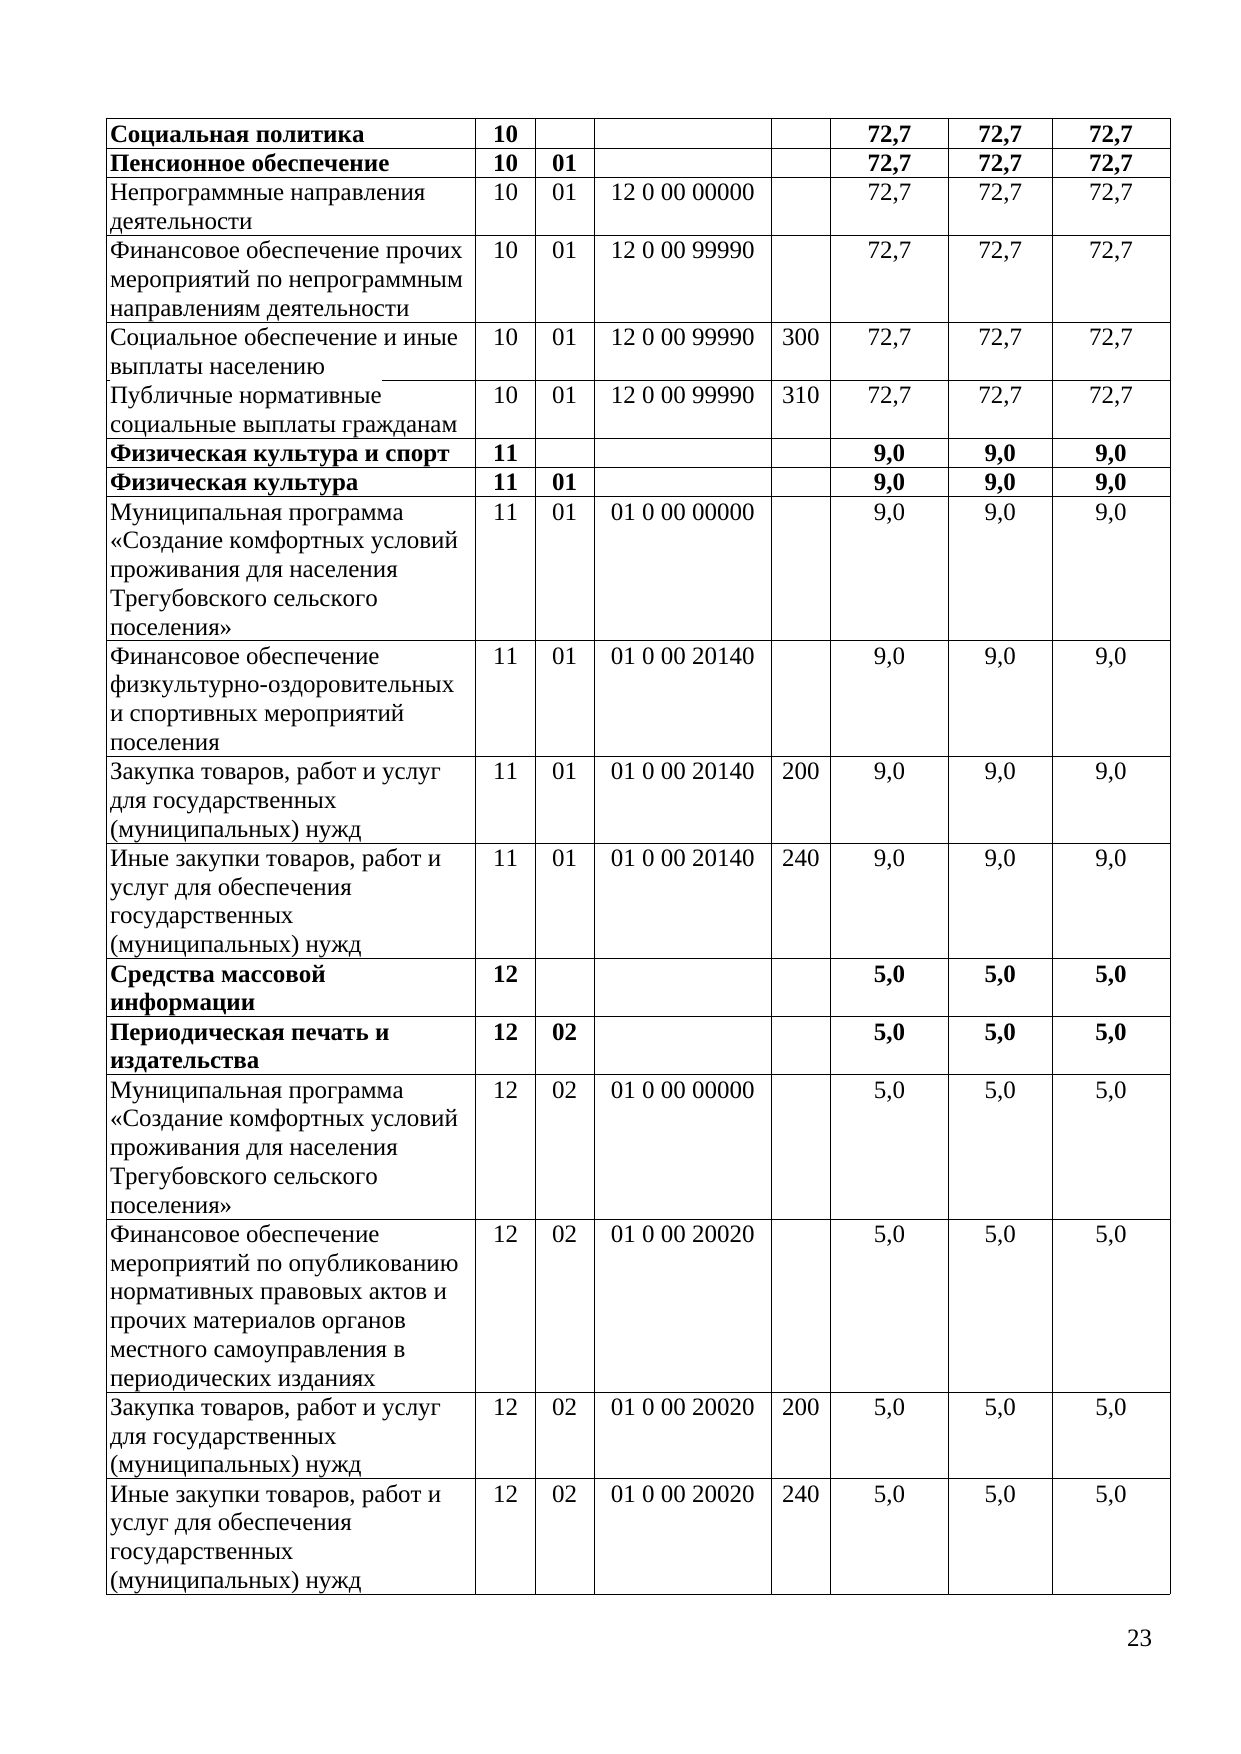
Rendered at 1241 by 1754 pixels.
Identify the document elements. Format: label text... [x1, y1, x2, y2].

table_cell 240 [772, 844, 830, 958]
table_cell [772, 236, 830, 321]
table_cell 72,7 [831, 323, 948, 379]
table_cell 72,7 [831, 381, 948, 437]
table_cell Муниципальная программа «Создание комфортных условий проживания для населения Трегубовского сельского поселения» [107, 1075, 475, 1218]
table_cell 300 [772, 323, 830, 379]
table_cell Пенсионное обеспечение [107, 149, 475, 177]
table_cell 72,7 [949, 178, 1052, 235]
table_cell 9,0 [831, 468, 948, 496]
table_cell 5,0 [831, 959, 948, 1016]
table_cell 9,0 [831, 844, 948, 958]
table_cell [772, 641, 830, 756]
table_cell Иные закупки товаров, работ и услуг для обеспечения государственных (муниципальных) нужд [107, 1479, 475, 1594]
table_cell 72,7 [1053, 119, 1170, 147]
table_cell 01 [536, 468, 594, 496]
table_cell 01 [536, 236, 594, 321]
table_cell [536, 959, 594, 1016]
table_cell 01 [536, 497, 594, 640]
table_cell 72,7 [1053, 323, 1170, 379]
table_cell [772, 1075, 830, 1218]
table_cell [595, 149, 771, 177]
table_cell 9,0 [949, 468, 1052, 496]
table_cell 5,0 [831, 1017, 948, 1074]
table_cell [595, 1017, 771, 1074]
table_cell 72,7 [949, 149, 1052, 177]
table_cell Физическая культура и спорт [107, 439, 475, 467]
table_cell 5,0 [1053, 1017, 1170, 1074]
table_cell 11 [476, 757, 535, 843]
table_cell [772, 439, 830, 467]
table_cell 5,0 [1053, 1479, 1170, 1594]
table_cell 12 [476, 1075, 535, 1218]
table_cell 01 0 00 20140 [595, 844, 771, 958]
table_cell 72,7 [831, 178, 948, 235]
table_cell 9,0 [1053, 497, 1170, 640]
table_cell 9,0 [949, 757, 1052, 843]
table_cell 9,0 [831, 439, 948, 467]
table_cell Социальная политика [107, 119, 475, 147]
table_cell 02 [536, 1393, 594, 1478]
table_cell 5,0 [1053, 959, 1170, 1016]
table_cell 9,0 [1053, 757, 1170, 843]
table_cell 11 [476, 844, 535, 958]
table_cell Публичные нормативные социальные выплаты гражданам [382, 381, 475, 437]
table_cell 11 [476, 497, 535, 640]
table_cell Финансовое обеспечение физкультурно-оздоровительных и спортивных мероприятий поселения [107, 641, 475, 756]
table_cell Социальное обеспечение и иные выплаты населению [107, 323, 475, 379]
table_cell 9,0 [1053, 468, 1170, 496]
table_cell 02 [536, 1075, 594, 1218]
table_cell 01 0 00 20020 [595, 1220, 771, 1391]
table_cell 72,7 [949, 323, 1052, 379]
table_cell 11 [476, 641, 535, 756]
table_cell 12 [476, 1479, 535, 1594]
table_cell 310 [772, 381, 830, 437]
table_cell Средства массовой информации [107, 959, 475, 1016]
table_cell 9,0 [1053, 641, 1170, 756]
table_cell 10 [476, 323, 535, 379]
table_cell Финансовое обеспечение мероприятий по опубликованию нормативных правовых актов и прочих материалов органов местного самоуправления в периодических изданиях [107, 1220, 475, 1391]
table_cell [595, 119, 771, 147]
table_cell 9,0 [831, 641, 948, 756]
table_cell [772, 119, 830, 147]
table_cell 10 [476, 119, 535, 147]
table_cell 72,7 [949, 236, 1052, 321]
table_cell 01 [536, 178, 594, 235]
table_cell Физическая культура [107, 468, 475, 496]
table_cell Периодическая печать и издательства [107, 1017, 475, 1074]
table_cell 01 [536, 149, 594, 177]
table_cell 9,0 [1053, 844, 1170, 958]
table_cell 5,0 [831, 1220, 948, 1391]
table_cell 5,0 [831, 1479, 948, 1594]
table_cell 01 0 00 00000 [595, 497, 771, 640]
table_cell 01 0 00 20020 [595, 1479, 771, 1594]
table_cell 200 [772, 757, 830, 843]
table_cell 01 [536, 844, 594, 958]
table_cell 01 [536, 641, 594, 756]
table_cell 11 [476, 439, 535, 467]
table_cell 12 0 00 99990 [595, 236, 771, 321]
table_cell 9,0 [831, 497, 948, 640]
table_cell 72,7 [1053, 149, 1170, 177]
table_cell [772, 959, 830, 1016]
table_cell 01 [536, 323, 594, 379]
table_cell [772, 1017, 830, 1074]
table_cell 72,7 [1053, 381, 1170, 437]
table_cell 02 [536, 1220, 594, 1391]
table_cell 72,7 [831, 119, 948, 147]
table_cell 72,7 [949, 381, 1052, 437]
table_cell 5,0 [949, 1220, 1052, 1391]
table_cell Закупка товаров, работ и услуг для государственных (муниципальных) нужд [107, 757, 475, 843]
table_cell [536, 439, 594, 467]
table_cell [772, 468, 830, 496]
table_cell 9,0 [949, 641, 1052, 756]
table_cell Муниципальная программа «Создание комфортных условий проживания для населения Трегубовского сельского поселения» [107, 497, 475, 640]
table_cell 5,0 [949, 959, 1052, 1016]
table_cell 72,7 [831, 236, 948, 321]
table_cell 12 [476, 1393, 535, 1478]
table_cell 10 [476, 178, 535, 235]
table_cell 200 [772, 1393, 830, 1478]
table_cell [772, 1220, 830, 1391]
table_cell 5,0 [949, 1393, 1052, 1478]
table_cell 5,0 [831, 1075, 948, 1218]
table_cell Закупка товаров, работ и услуг для государственных (муниципальных) нужд [107, 1393, 475, 1478]
table_cell [595, 439, 771, 467]
table_cell 10 [476, 149, 535, 177]
table_cell [772, 149, 830, 177]
table_cell 12 0 00 00000 [595, 178, 771, 235]
table_cell [772, 178, 830, 235]
table_cell 9,0 [831, 757, 948, 843]
table_cell 72,7 [1053, 178, 1170, 235]
table_cell 01 [536, 381, 594, 437]
table_cell 12 [476, 1220, 535, 1391]
table_cell 240 [772, 1479, 830, 1594]
table_cell Непрограммные направления деятельности [107, 178, 475, 235]
table_cell 11 [476, 468, 535, 496]
table_cell 72,7 [949, 119, 1052, 147]
table_cell 12 0 00 99990 [595, 381, 771, 437]
table_cell 01 0 00 00000 [595, 1075, 771, 1218]
table_cell 5,0 [949, 1479, 1052, 1594]
table_cell 9,0 [949, 439, 1052, 467]
table_cell 10 [476, 236, 535, 321]
table_cell 10 [476, 381, 535, 437]
table_cell 5,0 [1053, 1075, 1170, 1218]
table_cell 12 [476, 959, 535, 1016]
table_cell 72,7 [1053, 236, 1170, 321]
table_cell 5,0 [1053, 1393, 1170, 1478]
table_cell 02 [536, 1479, 594, 1594]
table_cell 12 [476, 1017, 535, 1074]
table_cell 9,0 [949, 844, 1052, 958]
table_cell 5,0 [949, 1075, 1052, 1218]
table_cell 01 0 00 20140 [595, 757, 771, 843]
table_cell 72,7 [831, 149, 948, 177]
table_cell [772, 497, 830, 640]
table_cell [536, 119, 594, 147]
table_cell 01 0 00 20020 [595, 1393, 771, 1478]
table_cell Иные закупки товаров, работ и услуг для обеспечения государственных (муниципальных) нужд [107, 844, 475, 958]
table_cell 12 0 00 99990 [595, 323, 771, 379]
table_cell 9,0 [1053, 439, 1170, 467]
table_cell Финансовое обеспечение прочих мероприятий по непрограммным направлениям деятельности [107, 236, 475, 321]
table_cell 5,0 [831, 1393, 948, 1478]
table_cell 01 [536, 757, 594, 843]
table_cell 02 [536, 1017, 594, 1074]
table_cell [595, 468, 771, 496]
table_cell 9,0 [949, 497, 1052, 640]
table_cell 01 0 00 20140 [595, 641, 771, 756]
table_cell 5,0 [949, 1017, 1052, 1074]
table_cell 5,0 [1053, 1220, 1170, 1391]
table_cell [595, 959, 771, 1016]
